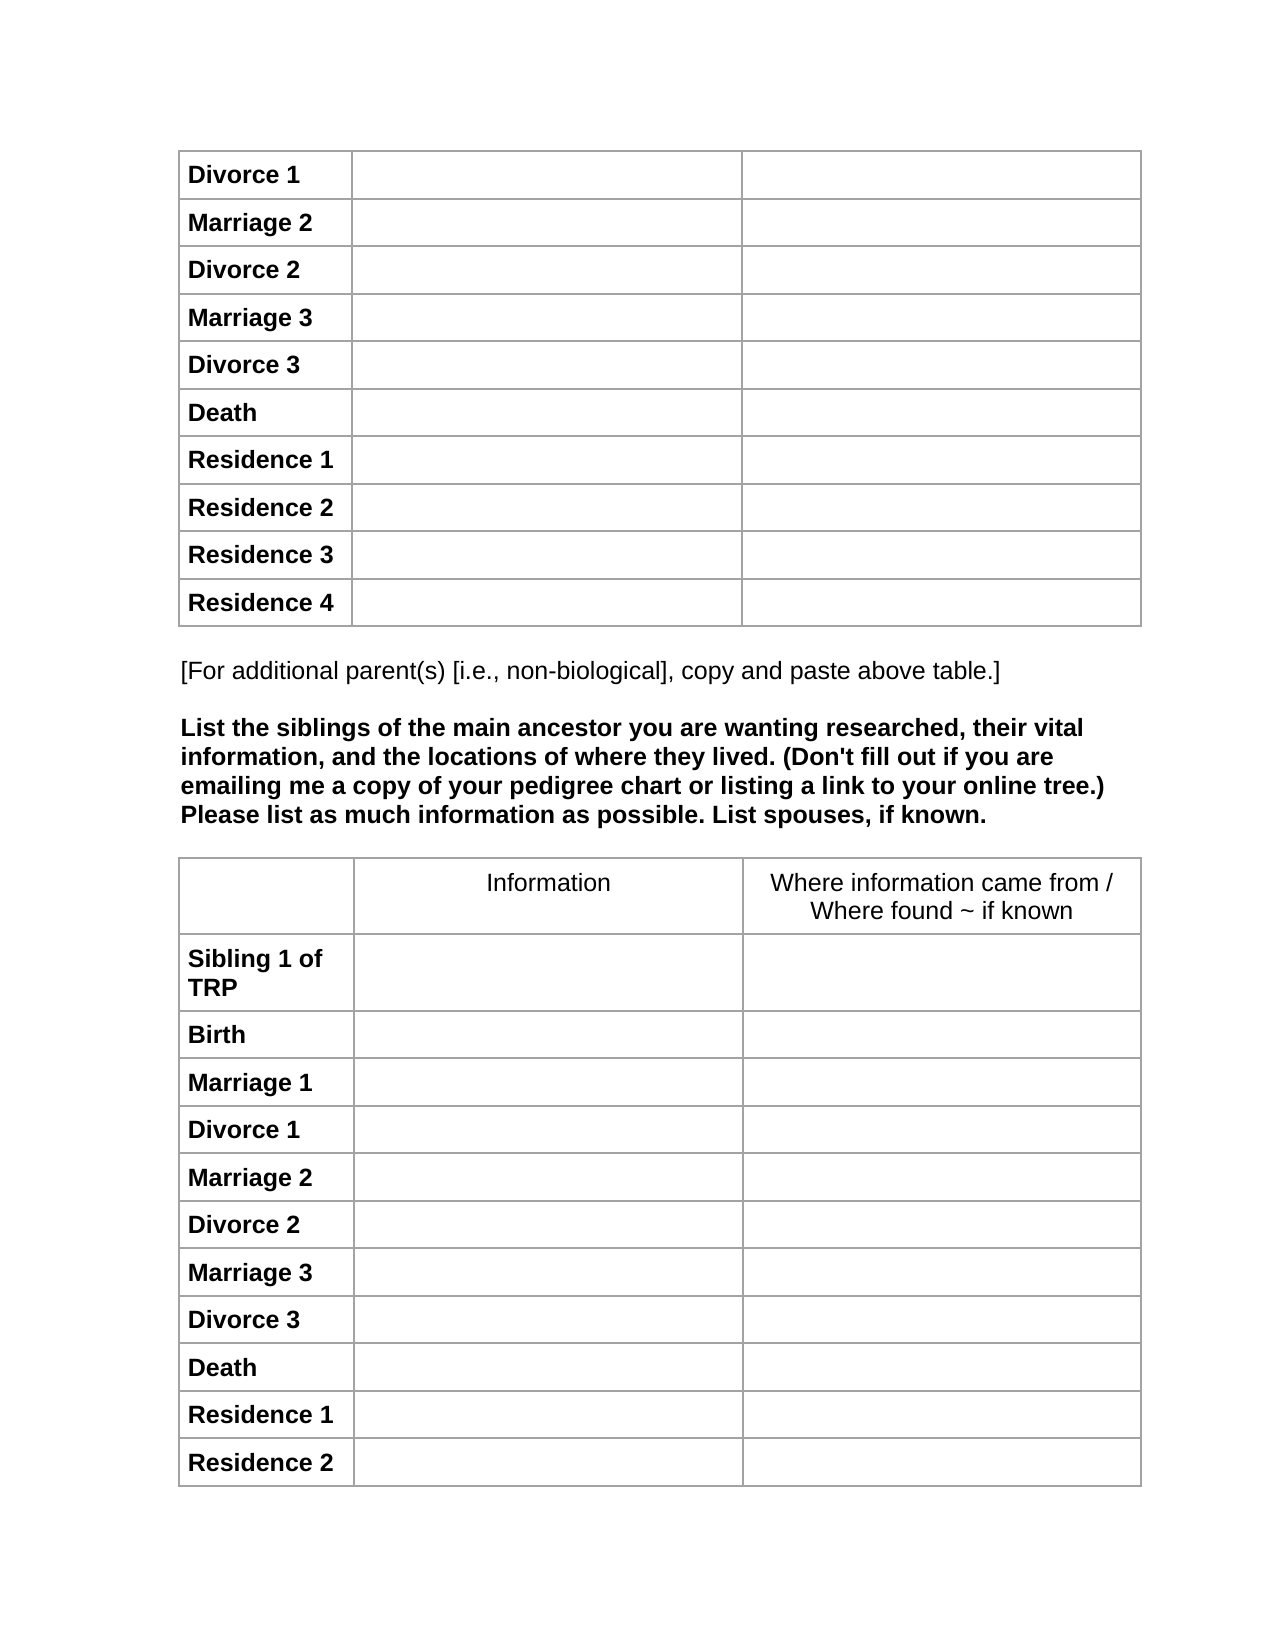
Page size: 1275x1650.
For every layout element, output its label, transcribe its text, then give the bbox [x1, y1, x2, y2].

table_cell [355, 1439, 742, 1484]
table_header Where information came from / Where found ~ if known [744, 859, 1140, 933]
table_cell [353, 295, 741, 340]
table_cell [355, 1344, 742, 1389]
table_cell [744, 1439, 1140, 1484]
text [For additional parent(s) [i.e., non-biological], copy and paste above table.] [180, 656, 1125, 684]
table_cell [744, 1297, 1140, 1342]
table_cell Birth [180, 1012, 353, 1057]
table_cell [744, 1344, 1140, 1389]
table_cell [353, 342, 741, 387]
table_cell [355, 1107, 742, 1152]
table_cell [355, 1297, 742, 1342]
text List the siblings of the main ancestor you are wanting researched, their vital information, and the locations of where they lived. (Don't fill out if you are emailing me a copy of your pedigree chart or listing a link to your online tree.) Please list as much information as possible. List spouses, if known. [180, 713, 1125, 828]
table_cell Divorce 1 [180, 1107, 353, 1152]
table_cell [744, 1202, 1140, 1247]
table_cell Divorce 1 [180, 152, 351, 197]
table_cell [743, 247, 1140, 292]
table_cell Marriage 3 [180, 295, 351, 340]
table_cell [744, 1059, 1140, 1104]
table_cell [353, 247, 741, 292]
table_cell [355, 1202, 742, 1247]
table_cell [743, 152, 1140, 197]
table_cell [355, 1249, 742, 1294]
table_cell [355, 1012, 742, 1057]
table_cell Residence 1 [180, 1392, 353, 1437]
table_cell [353, 437, 741, 482]
table_cell [744, 1154, 1140, 1199]
table_cell [353, 532, 741, 577]
table_cell [353, 390, 741, 435]
table_cell Residence 4 [180, 580, 351, 625]
table_cell [355, 1059, 742, 1104]
table_cell [355, 1154, 742, 1199]
table_cell Residence 1 [180, 437, 351, 482]
table_header [180, 859, 353, 933]
table_cell [743, 437, 1140, 482]
table_cell [744, 1107, 1140, 1152]
table_cell Marriage 1 [180, 1059, 353, 1104]
table_cell [744, 1392, 1140, 1437]
table_cell Sibling 1 of TRP [180, 935, 353, 1009]
table_header Information [355, 859, 742, 933]
table_cell Marriage 3 [180, 1249, 353, 1294]
table_cell [743, 390, 1140, 435]
table_cell Death [180, 1344, 353, 1389]
table_cell Residence 2 [180, 1439, 353, 1484]
table_cell Divorce 3 [180, 1297, 353, 1342]
table_cell [355, 1392, 742, 1437]
table_cell [353, 485, 741, 530]
table_cell Divorce 2 [180, 247, 351, 292]
table_cell [743, 200, 1140, 245]
table_cell [743, 295, 1140, 340]
table_cell [743, 532, 1140, 577]
table_cell [353, 580, 741, 625]
table_cell Divorce 3 [180, 342, 351, 387]
table_cell [744, 1012, 1140, 1057]
table_cell Residence 2 [180, 485, 351, 530]
table_cell Death [180, 390, 351, 435]
table_cell Divorce 2 [180, 1202, 353, 1247]
table_cell [744, 935, 1140, 1009]
table_cell Marriage 2 [180, 1154, 353, 1199]
table_cell Residence 3 [180, 532, 351, 577]
table_cell [743, 342, 1140, 387]
table_cell Marriage 2 [180, 200, 351, 245]
table_cell [353, 152, 741, 197]
table_cell [744, 1249, 1140, 1294]
table_cell [355, 935, 742, 1009]
table_cell [353, 200, 741, 245]
table_cell [743, 485, 1140, 530]
table_cell [743, 580, 1140, 625]
